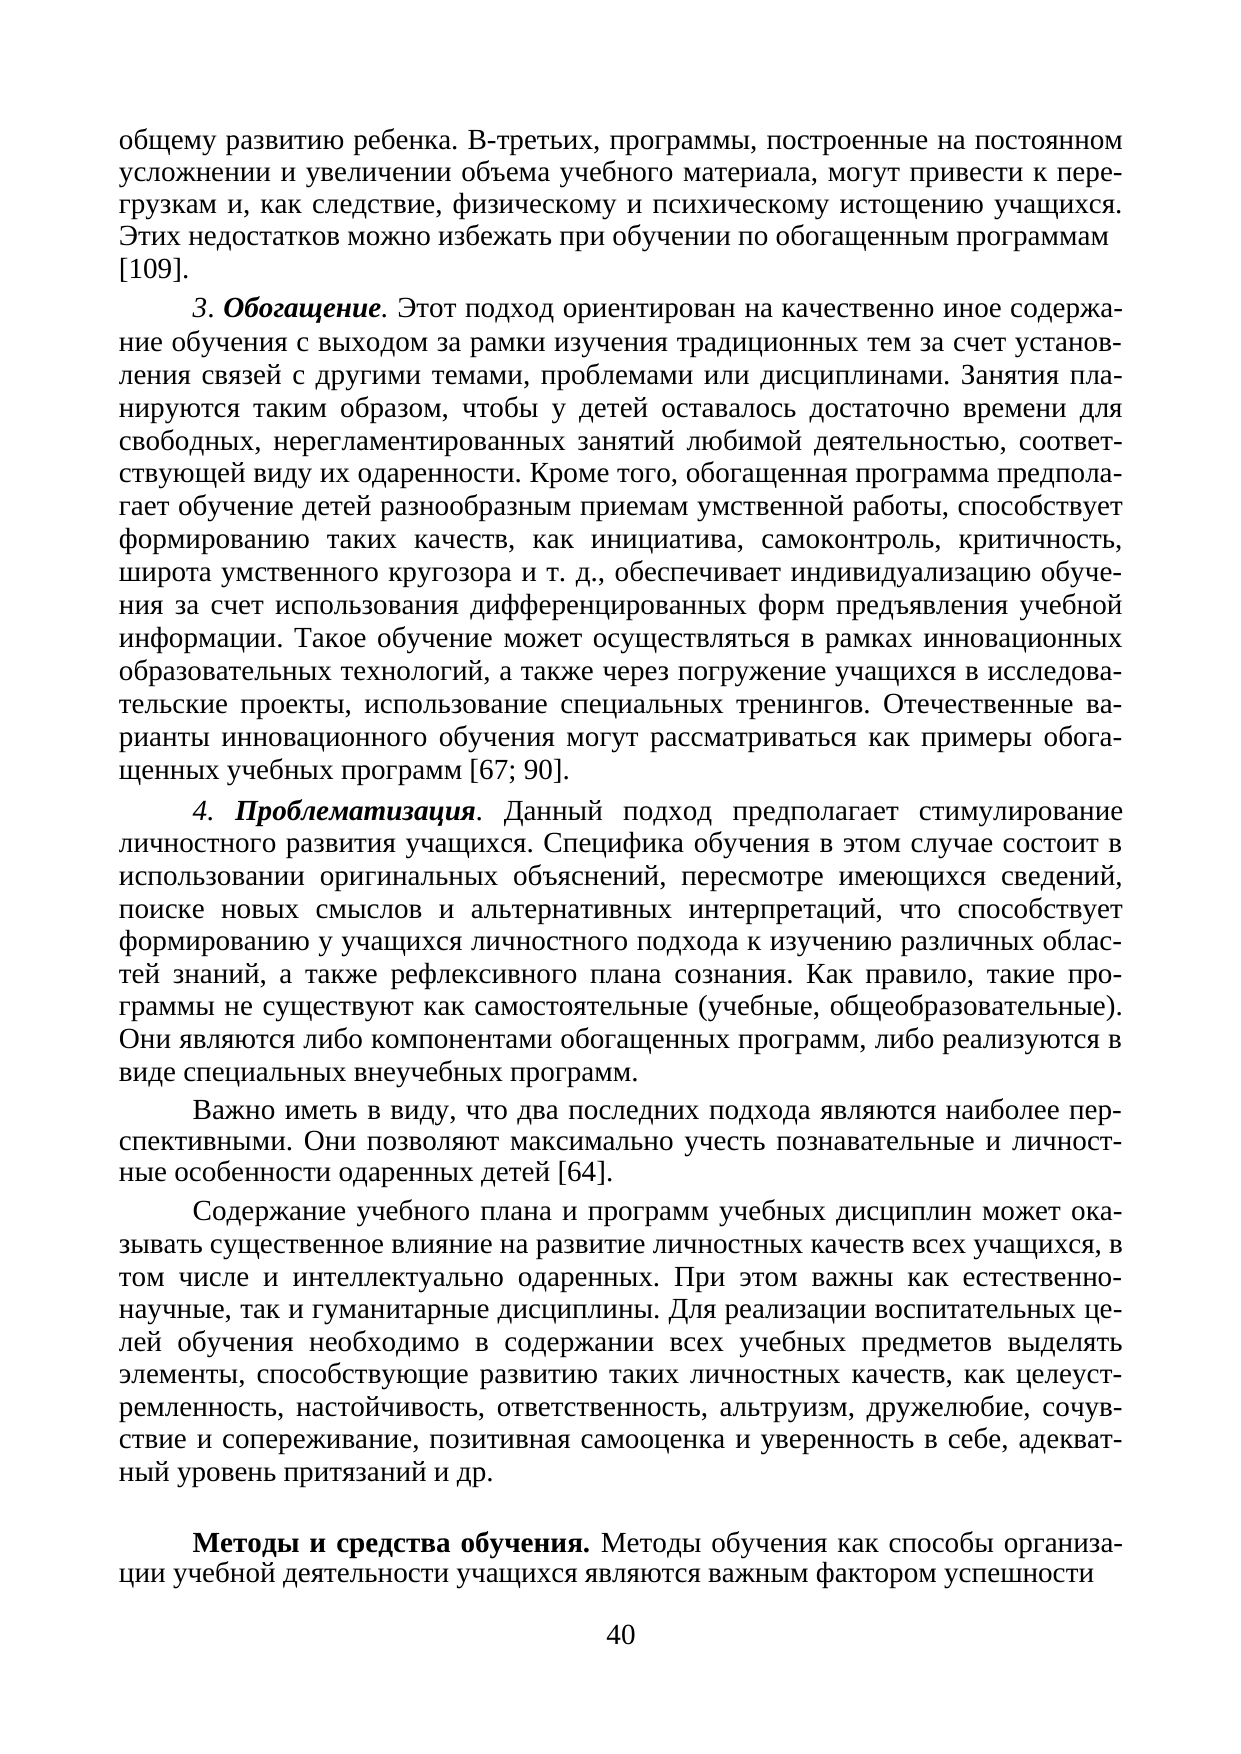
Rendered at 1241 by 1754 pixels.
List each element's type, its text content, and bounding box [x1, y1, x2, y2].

text Важно иметь в виду, что два последних подхода являются наиболее пер-спективными. Они позволяют максимально учесть познавательные и личност-ные особенности одаренных детей [64]. [119, 1095, 1123, 1187]
text общему развитию ребенка. В-третьих, программы, построенные на постоянном усложнении и увеличении объема учебного материала, могут привести к пере-грузкам и, как следствие, физическому и психическому истощению учащихся. Этих недостатков можно избежать при обучении по обогащенным программам [119, 124, 1123, 251]
text [109]. [119, 251, 1123, 285]
text Содержание учебного плана и программ учебных дисциплин может ока-зывать существенное влияние на развитие личностных качеств всех учащихся, в том числе и интеллектуально одаренных. При этом важны как естественно-научные, так и гуманитарные дисциплины. Для реализации воспитательных це-лей обучения необходимо в содержании всех учебных предметов выделять элементы, способствующие развитию таких личностных качеств, как целеуст-ремленность, настойчивость, ответственность, альтруизм, дружелюбие, сочув-ствие и сопереживание, позитивная самооценка и уверенность в себе, адекват-ный уровень притязаний и др. [119, 1194, 1123, 1488]
text Методы и средства обучения. Методы обучения как способы организа-ции учебной деятельности учащихся являются важным фактором успешности [119, 1529, 1123, 1589]
text 4. Проблематизация. Данный подход предполагает стимулирование личностного развития учащихся. Специфика обучения в этом случае состоит в использовании оригинальных объяснений, пересмотре имеющихся сведений, поиске новых смыслов и альтернативных интерпретаций, что способствует формированию у учащихся личностного подхода к изучению различных облас-тей знаний, а также рефлексивного плана сознания. Как правило, такие про-граммы не существуют как самостоятельные (учебные, общеобразовательные). Они являются либо компонентами обогащенных программ, либо реализуются в виде специальных внеучебных программ. [119, 794, 1123, 1087]
text 40 [606, 1618, 1123, 1651]
text 3. Обогащение. Этот подход ориентирован на качественно иное содержа-ние обучения с выходом за рамки изучения традиционных тем за счет установ-ления связей с другими темами, проблемами или дисциплинами. Занятия пла-нируются таким образом, чтобы у детей оставалось достаточно времени для свободных, нерегламентированных занятий любимой деятельностью, соответ-ствующей виду их одаренности. Кроме того, обогащенная программа предпола-гает обучение детей разнообразным приемам умственной работы, способствует формированию таких качеств, как инициатива, самоконтроль, критичность, широта умственного кругозора и т. д., обеспечивает индивидуализацию обуче-ния за счет использования дифференцированных форм предъявления учебной информации. Такое обучение может осуществляться в рамках инновационных образовательных технологий, а также через погружение учащихся в исследова-тельские проекты, использование специальных тренингов. Отечественные ва-рианты инновационного обучения могут рассматриваться как примеры обога-щенных учебных программ [67; 90]. [119, 292, 1123, 785]
